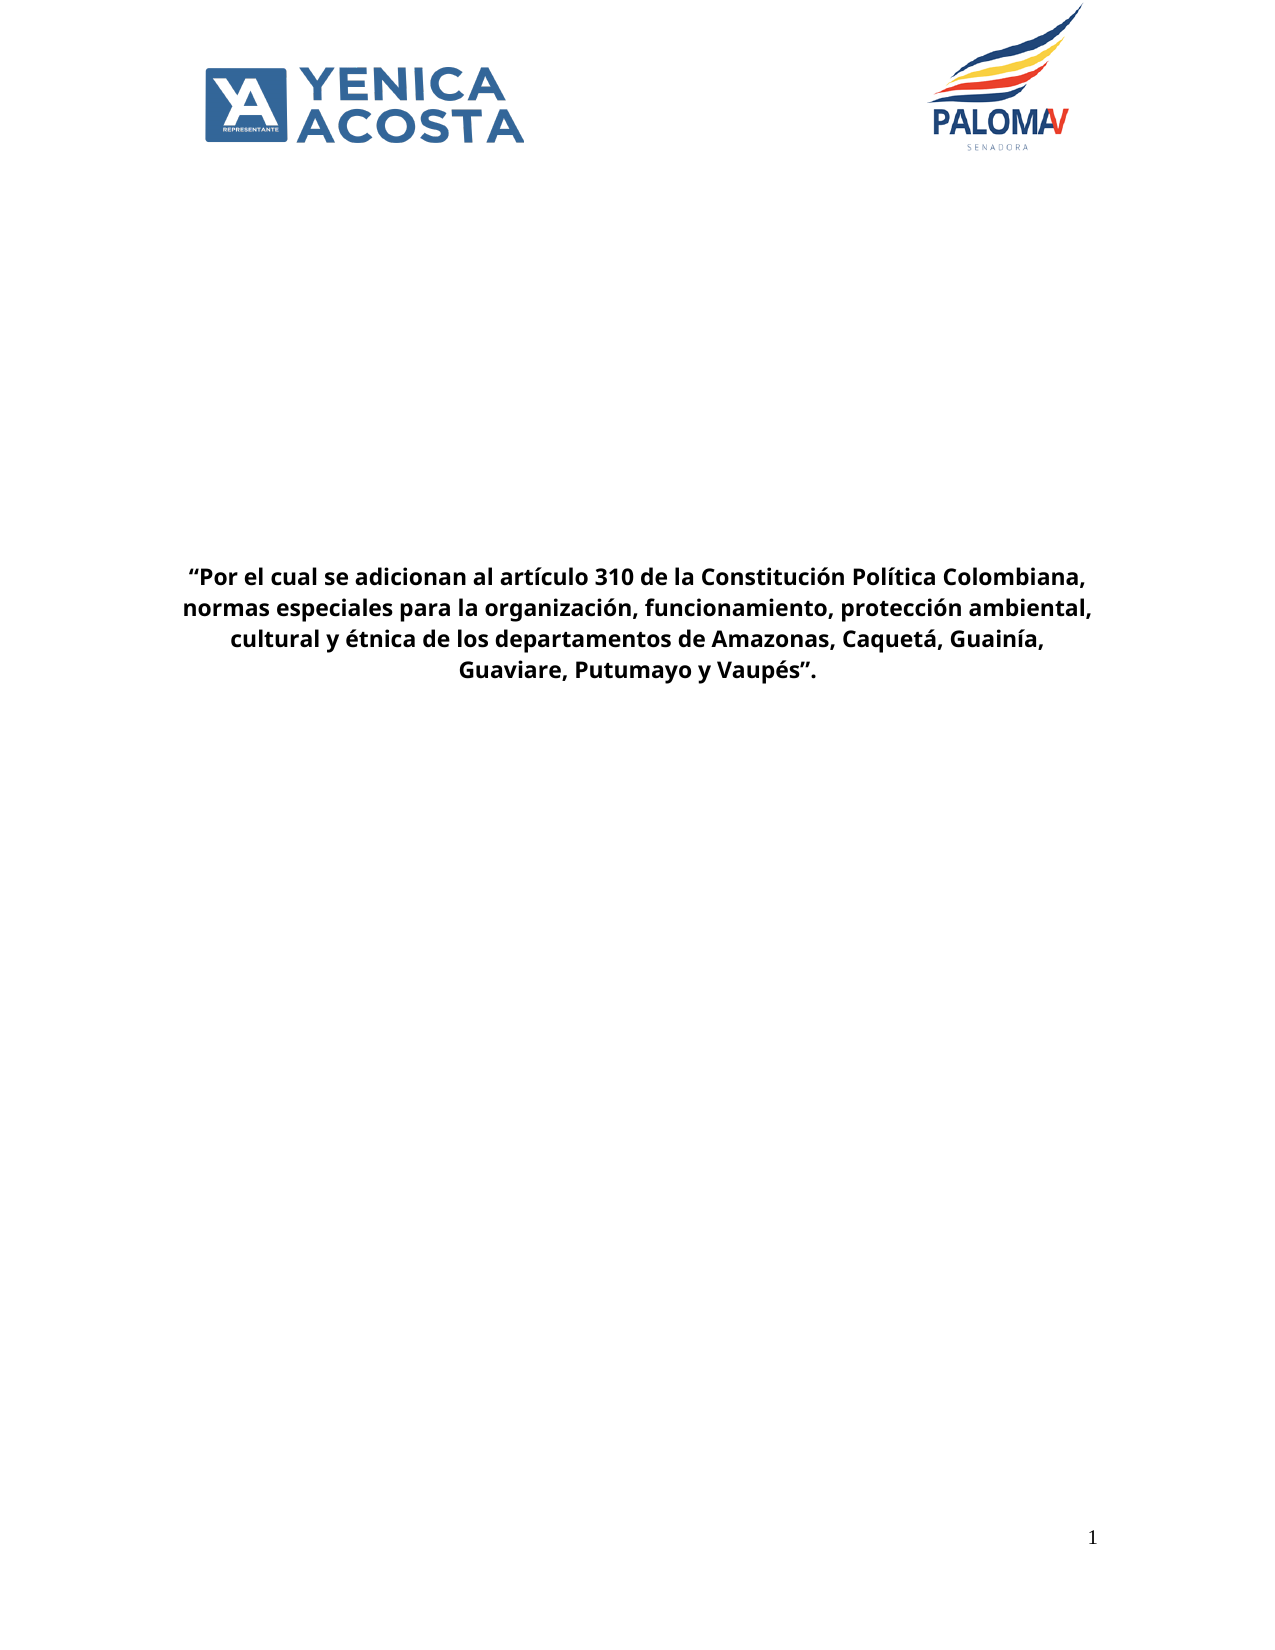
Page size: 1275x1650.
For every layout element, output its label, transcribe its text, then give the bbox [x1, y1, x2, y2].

text “Por el cual se adicionan al artículo 310 de la Constitución Política Colombiana, normas especiales para la organización, funcionamiento, protección ambiental, cultural y étnica de los departamentos de Amazonas, Caquetá, Guainía, Guaviare, Putumayo y Vaupés”. [177, 561, 1098, 686]
picture [205, 67, 524, 143]
picture [927, 0, 1085, 155]
